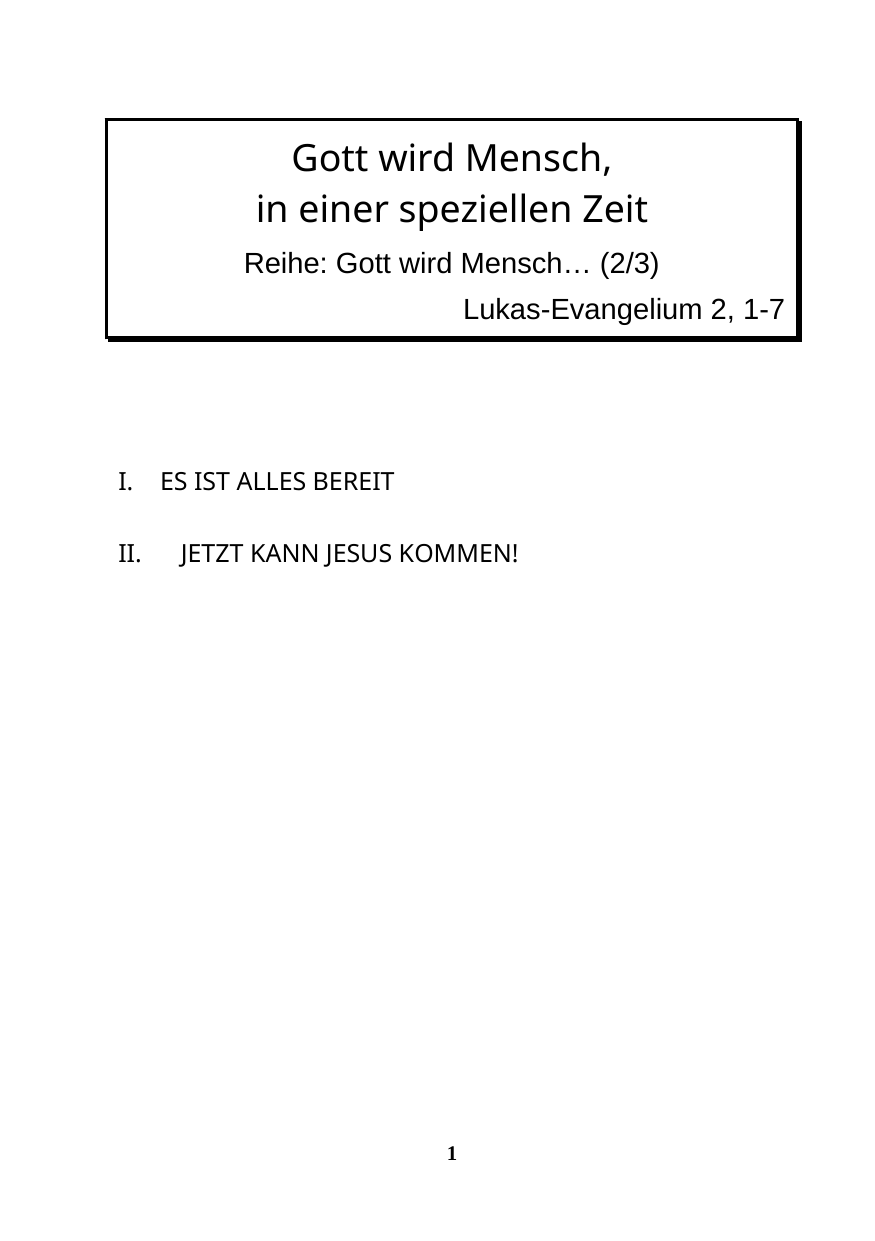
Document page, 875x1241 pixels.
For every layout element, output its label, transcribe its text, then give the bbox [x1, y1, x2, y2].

text Lukas-Evangelium 2, 1-7 [108, 279, 796, 336]
text II. Jetzt kann Jesus kommen! [118, 535, 785, 569]
text Reihe: Gott wird Mensch… (2/3) [108, 233, 796, 279]
text I. Es ist alles bereit [118, 464, 785, 498]
text Gott wird Mensch, in einer speziellen Zeit [108, 121, 796, 233]
